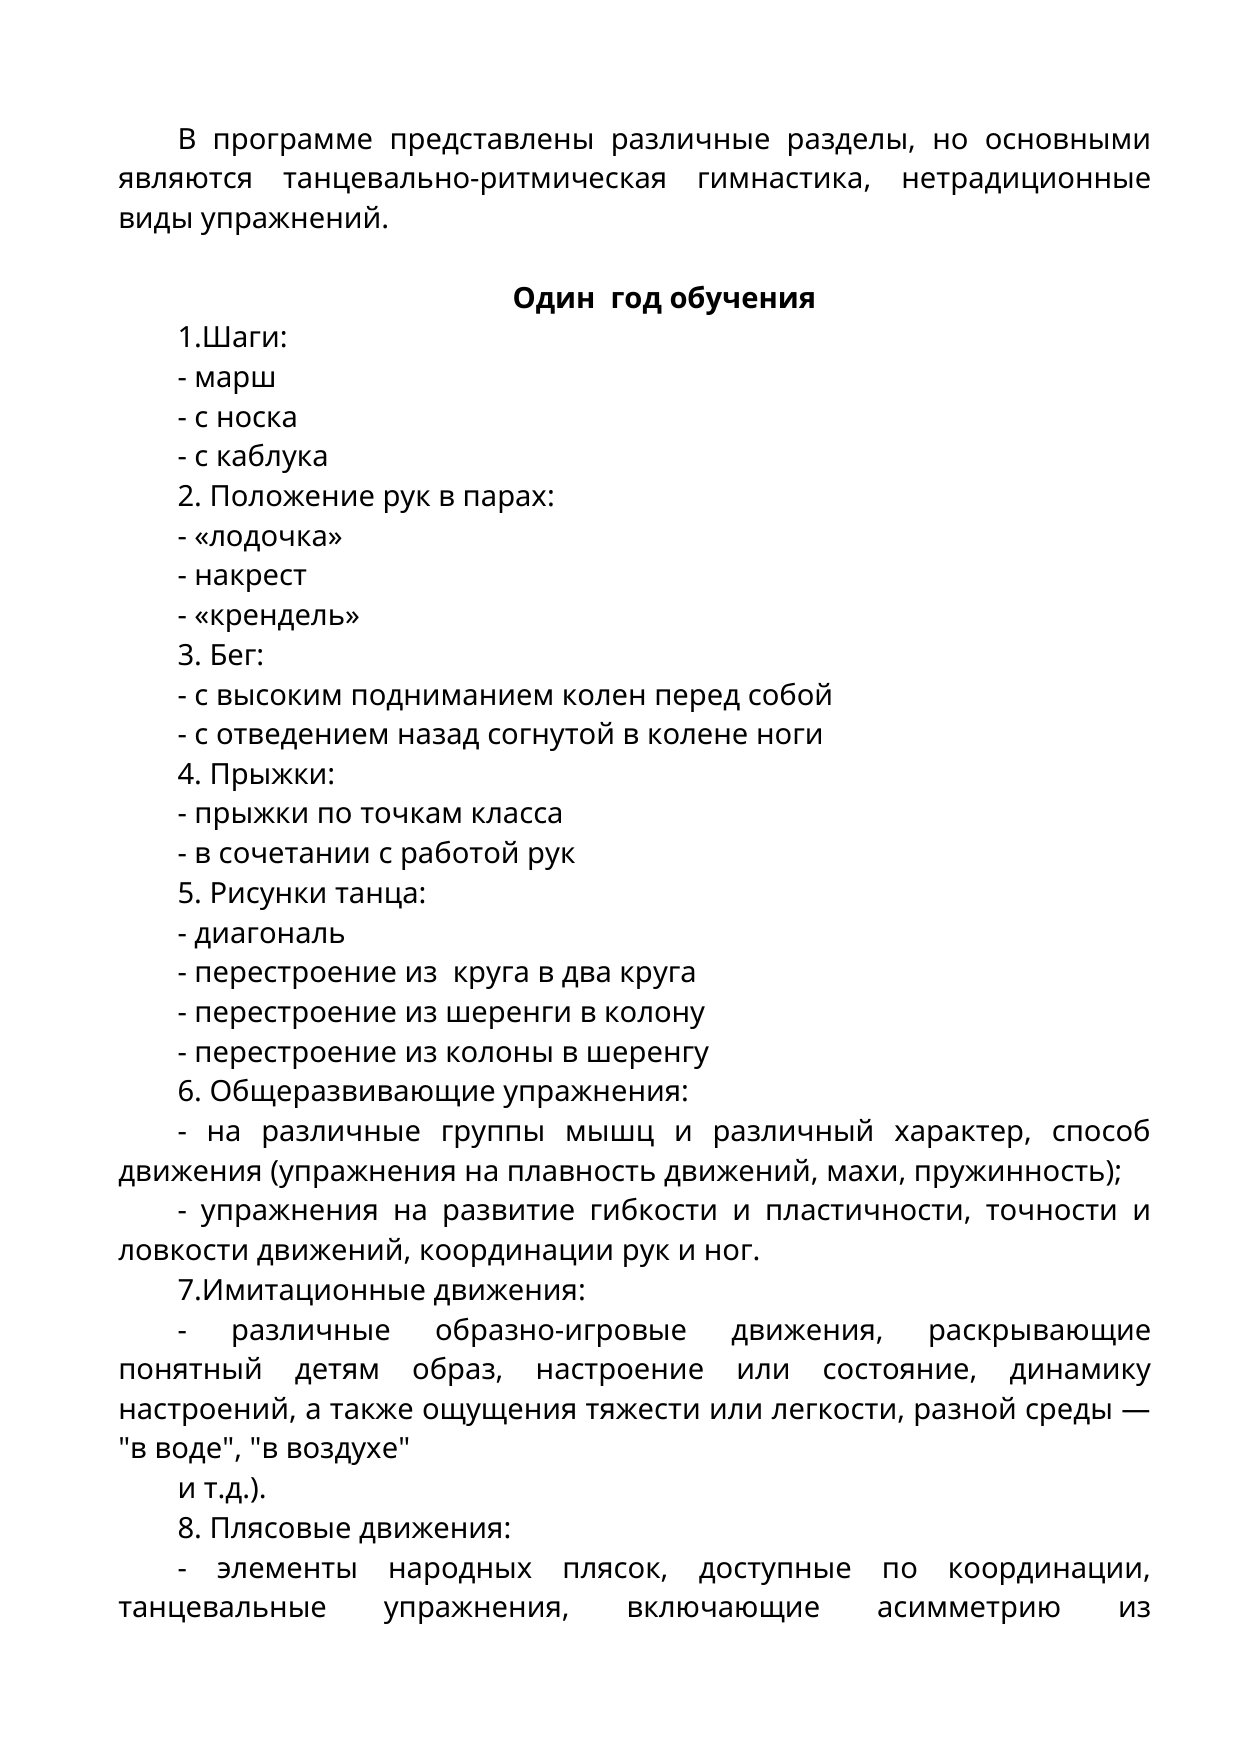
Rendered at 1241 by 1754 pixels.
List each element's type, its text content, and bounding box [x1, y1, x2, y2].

text - с носка [118, 396, 1152, 436]
text и т.д.). [118, 1467, 1152, 1507]
text - диагональ [118, 912, 1152, 952]
text 3. Бег: [118, 634, 1152, 674]
text - с высоким подниманием колен перед собой [118, 674, 1152, 713]
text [118, 1547, 1152, 1626]
text 5. Рисунки танца: [118, 872, 1152, 912]
text - накрест [118, 555, 1152, 594]
text - «крендель» [118, 594, 1152, 634]
text 8. Плясовые движения: [118, 1507, 1152, 1547]
text - перестроение из колоны в шеренгу [118, 1031, 1152, 1071]
text 1.Шаги: [118, 317, 1152, 356]
text Один год обучения [118, 277, 1152, 317]
text - упражнения на развитие гибкости и пластичности, точности и ловкости движений, координации рук и ног. [118, 1190, 1152, 1269]
text - марш [118, 356, 1152, 396]
text - перестроение из шеренги в колону [118, 991, 1152, 1031]
text - прыжки по точкам класса [118, 793, 1152, 832]
text - на различные группы мышц и различный характер, способ движения (упражнения на плавность движений, махи, пружинность); [118, 1110, 1152, 1190]
text - с каблука [118, 436, 1152, 475]
text 4. Прыжки: [118, 753, 1152, 793]
text - различные образно-игровые движения, раскрывающие понятный детям образ, настроение или состояние, динамику настроений, а также ощущения тяжести или легкости, разной среды — "в воде", "в воздухе" [118, 1309, 1152, 1467]
text 6. Общеразвивающие упражнения: [118, 1071, 1152, 1110]
text В программе представлены различные разделы, но основными являются танцевально-ритмическая гимнастика, нетрадиционные виды упражнений. [118, 118, 1152, 237]
text 7.Имитационные движения: [118, 1269, 1152, 1309]
text 2. Положение рук в парах: [118, 475, 1152, 515]
text - перестроение из круга в два круга [118, 952, 1152, 991]
text - в сочетании с работой рук [118, 832, 1152, 872]
text - с отведением назад согнутой в колене ноги [118, 713, 1152, 753]
text - «лодочка» [118, 515, 1152, 555]
